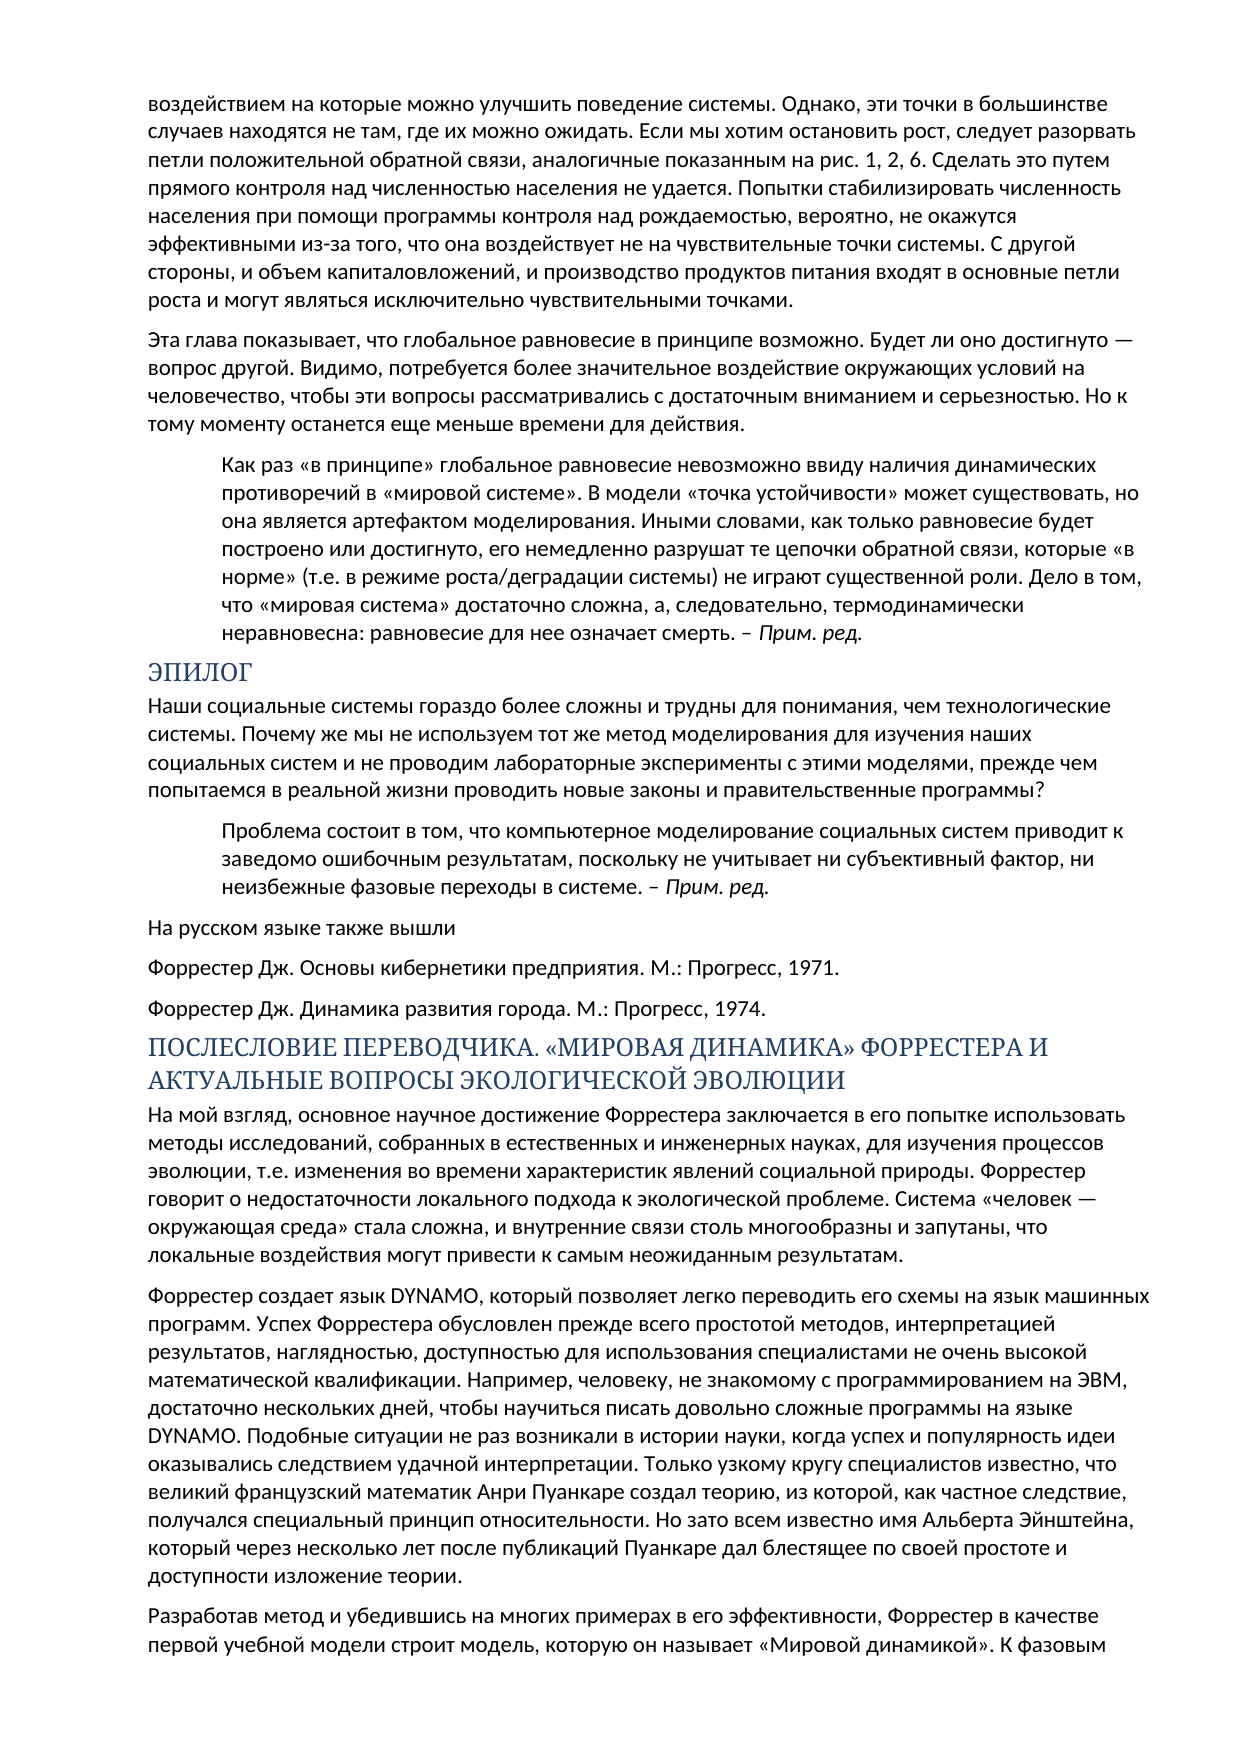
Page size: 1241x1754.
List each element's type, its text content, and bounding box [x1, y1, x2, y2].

text Форрестер создает язык DYNAMO, который позволяет легко переводить его схемы на язык машинных программ. Успех Форрестера обусловлен прежде всего простотой методов, интерпретацией результатов, наглядностью, доступностью для использования специалистами не очень высокой математической квалификации. Например, человеку, не знакомому с программированием на ЭВМ, достаточно нескольких дней, чтобы научиться писать довольно сложные программы на языке DYNAMO. Подобные ситуации не раз возникали в истории науки, когда успех и популярность идеи оказывались следствием удачной интерпретации. Только узкому кругу специалистов известно, что великий французский математик Анри Пуанкаре создал теорию, из которой, как частное следствие, получался специальный принцип относительности. Но зато всем известно имя Альберта Эйнштейна, который через несколько лет после публикаций Пуанкаре дал блестящее по своей простоте и доступности изложение теории. [148, 1281, 1152, 1589]
subtitle ЭПИЛОГ [148, 658, 1152, 687]
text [148, 1602, 1152, 1658]
text Проблема состоит в том, что компьютерное моделирование социальных систем приводит к заведомо ошибочным результатам, поскольку не учитывает ни субъективный фактор, ни неизбежные фазовые переходы в системе. – Прим. ред. [221, 816, 1152, 900]
text На мой взгляд, основное научное достижение Форрестера заключается в его попытке использовать методы исследований, собранных в естественных и инженерных науках, для изучения процессов эволюции, т.е. изменения во времени характеристик явлений социальной природы. Форрестер говорит о недостаточности локального подхода к экологической проблеме. Система «человек — окружающая среда» стала сложна, и внутренние связи столь многообразны и запутаны, что локальные воздействия могут привести к самым неожиданным результатам. [148, 1100, 1152, 1268]
text Наши социальные системы гораздо более сложны и трудны для понимания, чем технологические системы. Почему же мы не используем тот же метод моделирования для изучения наших социальных систем и не проводим лабораторные эксперименты с этими моделями, прежде чем попытаемся в реальной жизни проводить новые законы и правительственные программы? [148, 692, 1152, 804]
text Форрестер Дж. Основы кибернетики предприятия. М.: Прогресс, 1971. [148, 953, 1152, 981]
text Форрестер Дж. Динамика развития города. М.: Прогресс, 1974. [148, 994, 1152, 1022]
subtitle ПОСЛЕСЛОВИЕ ПЕРЕВОДЧИКА. «МИРОВАЯ ДИНАМИКА» ФОРРЕСТЕРА И АКТУАЛЬНЫЕ ВОПРОСЫ ЭКОЛОГИЧЕСКОЙ ЭВОЛЮЦИИ [148, 1034, 1152, 1096]
text На русском языке также вышли [148, 913, 1152, 941]
text Как раз «в принципе» глобальное равновесие невозможно ввиду наличия динамических противоречий в «мировой системе». В модели «точка устойчивости» может существовать, но она является артефактом моделирования. Иными словами, как только равновесие будет построено или достигнуто, его немедленно разрушат те цепочки обратной связи, которые «в норме» (т.е. в режиме роста/деградации системы) не играют существенной роли. Дело в том, что «мировая система» достаточно сложна, а, следовательно, термодинамически неравновесна: равновесие для нее означает смерть. – Прим. ред. [221, 450, 1152, 646]
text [148, 89, 1152, 313]
text Эта глава показывает, что глобальное равновесие в принципе возможно. Будет ли оно достигнуто — вопрос другой. Видимо, потребуется более значительное воздействие окружающих условий на человечество, чтобы эти вопросы рассматривались с достаточным вниманием и серьезностью. Но к тому моменту останется еще меньше времени для действия. [148, 325, 1152, 437]
